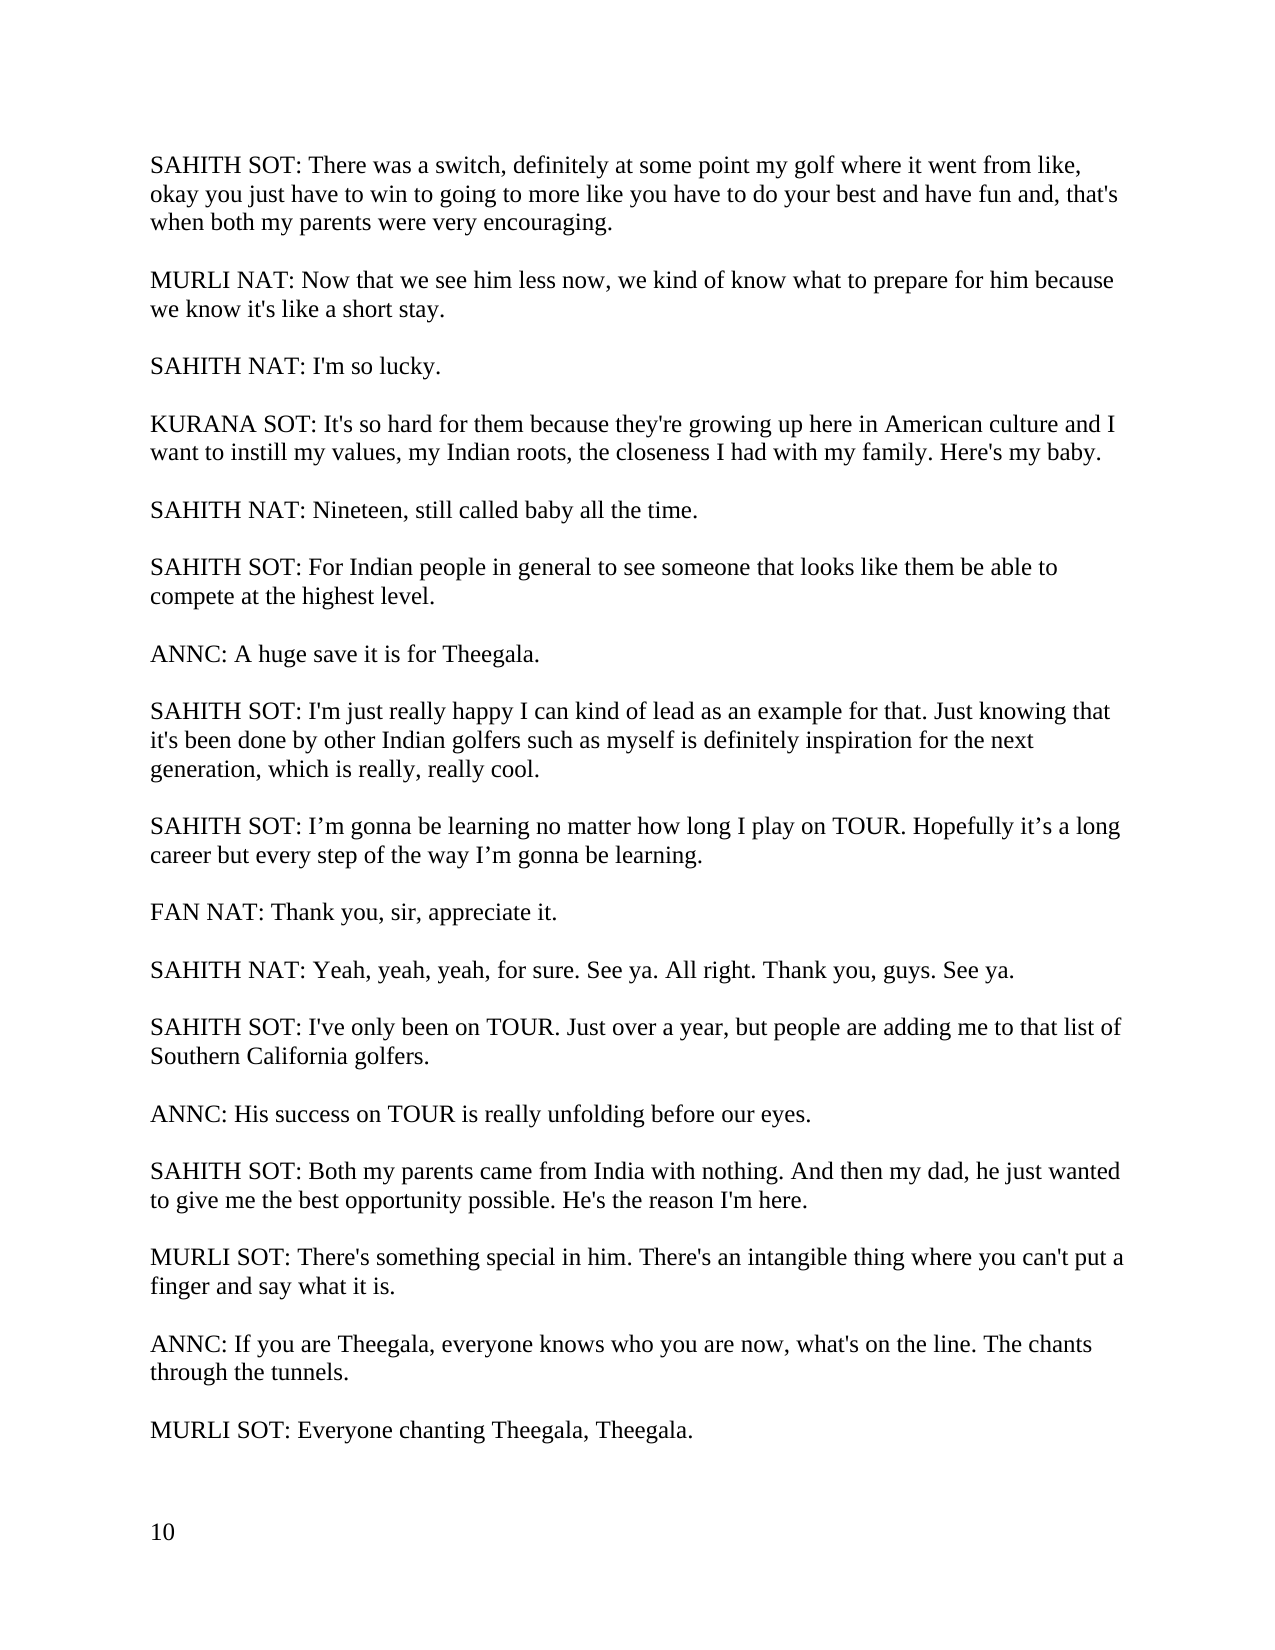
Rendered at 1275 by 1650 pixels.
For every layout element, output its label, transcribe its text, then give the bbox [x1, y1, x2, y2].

text ANNC: His success on TOUR is really unfolding before our eyes. [150, 1099, 1125, 1127]
text MURLI NAT: Now that we see him less now, we kind of know what to prepare for him because we know it's like a short stay. [150, 265, 1125, 322]
text ANNC: A huge save it is for Theegala. [150, 639, 1125, 667]
text KURANA SOT: It's so hard for them because they're growing up here in American culture and I want to instill my values, my Indian roots, the closeness I had with my family. Here's my baby. [150, 409, 1125, 466]
text SAHITH SOT: I've only been on TOUR. Just over a year, but people are adding me to that list of Southern California golfers. [150, 1012, 1125, 1070]
text SAHITH SOT: Both my parents came from India with nothing. And then my dad, he just wanted to give me the best opportunity possible. He's the reason I'm here. [150, 1156, 1125, 1214]
text FAN NAT: Thank you, sir, appreciate it. [150, 897, 1125, 926]
text MURLI SOT: There's something special in him. There's an intangible thing where you can't put a finger and say what it is. [150, 1242, 1125, 1300]
text MURLI SOT: Everyone chanting Theegala, Theegala. [150, 1415, 1125, 1444]
text SAHITH SOT: I’m gonna be learning no matter how long I play on TOUR. Hopefully it’s a long career but every step of the way I’m gonna be learning. [150, 811, 1125, 869]
text SAHITH SOT: I'm just really happy I can kind of lead as an example for that. Just knowing that it's been done by other Indian golfers such as myself is definitely inspiration for the next generation, which is really, really cool. [150, 696, 1125, 782]
text SAHITH SOT: For Indian people in general to see someone that looks like them be able to compete at the highest level. [150, 552, 1125, 610]
text ANNC: If you are Theegala, everyone knows who you are now, what's on the line. The chants through the tunnels. [150, 1329, 1125, 1386]
text SAHITH SOT: There was a switch, definitely at some point my golf where it went from like, okay you just have to win to going to more like you have to do your best and have fun and, that's when both my parents were very encouraging. [150, 150, 1125, 236]
text SAHITH NAT: I'm so lucky. [150, 351, 1125, 380]
text SAHITH NAT: Nineteen, still called baby all the time. [150, 495, 1125, 524]
text SAHITH NAT: Yeah, yeah, yeah, for sure. See ya. All right. Thank you, guys. See ya. [150, 955, 1125, 984]
